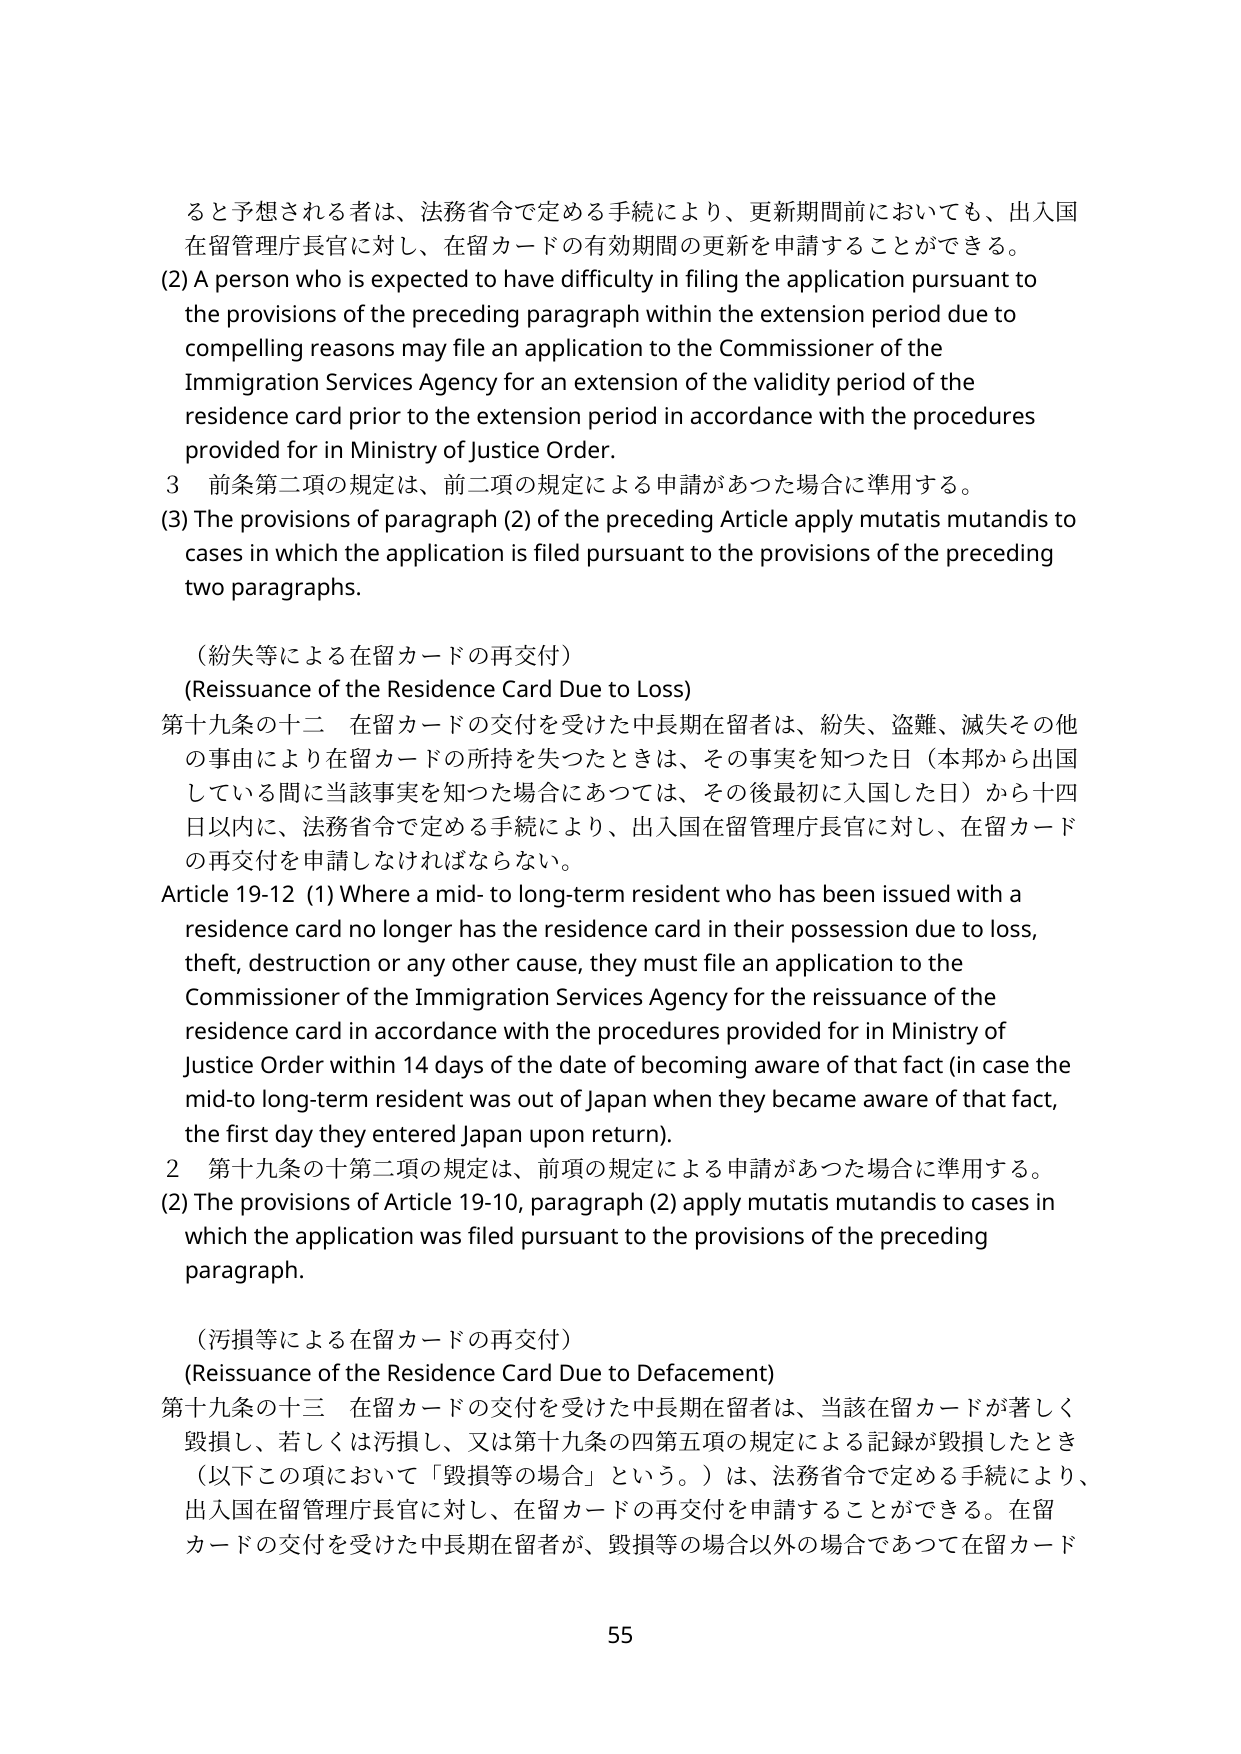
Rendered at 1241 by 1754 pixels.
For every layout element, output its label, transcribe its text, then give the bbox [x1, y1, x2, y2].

text (2) A person who is expected to have difficulty in filing the application pursuant to the provisions of the preceding paragraph within the extension period due to compelling reasons may file an application to the Commissioner of the Immigration Services Agency for an extension of the validity period of the residence card prior to the extension period in accordance with the procedures provided for in Ministry of Justice Order. [161, 262, 1079, 467]
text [161, 194, 1079, 262]
text （汚損等による在留カードの再交付） [184, 1321, 1079, 1355]
text (2) The provisions of Article 19-10, paragraph (2) apply mutatis mutandis to cases in which the application was filed pursuant to the provisions of the preceding paragraph. [161, 1184, 1079, 1287]
text (Reissuance of the Residence Card Due to Loss) [184, 672, 1079, 706]
text Article 19-12 (1) Where a mid- to long-term resident who has been issued with a residence card no longer has the residence card in their possession due to loss, theft, destruction or any other cause, they must file an application to the Commissioner of the Immigration Services Agency for the reissuance of the residence card in accordance with the procedures provided for in Ministry of Justice Order within 14 days of the date of becoming aware of that fact (in case the mid-to long-term resident was out of Japan when they became aware of that fact, the first day they entered Japan upon return). [161, 877, 1079, 1150]
text （紛失等による在留カードの再交付） [184, 638, 1079, 672]
text ３ 前条第二項の規定は、前二項の規定による申請があつた場合に準用する。 [161, 467, 1079, 501]
text ２ 第十九条の十第二項の規定は、前項の規定による申請があつた場合に準用する。 [161, 1150, 1079, 1184]
text 第十九条の十二 在留カードの交付を受けた中長期在留者は、紛失、盗難、滅失その他の事由により在留カードの所持を失つたときは、その事実を知つた日（本邦から出国している間に当該事実を知つた場合にあつては、その後最初に入国した日）から十四日以内に、法務省令で定める手続により、出入国在留管理庁長官に対し、在留カードの再交付を申請しなければならない。 [161, 706, 1079, 877]
text (Reissuance of the Residence Card Due to Defacement) [184, 1355, 1079, 1389]
text (3) The provisions of paragraph (2) of the preceding Article apply mutatis mutandis to cases in which the application is filed pursuant to the provisions of the preceding two paragraphs. [161, 501, 1079, 604]
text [161, 1389, 1079, 1560]
